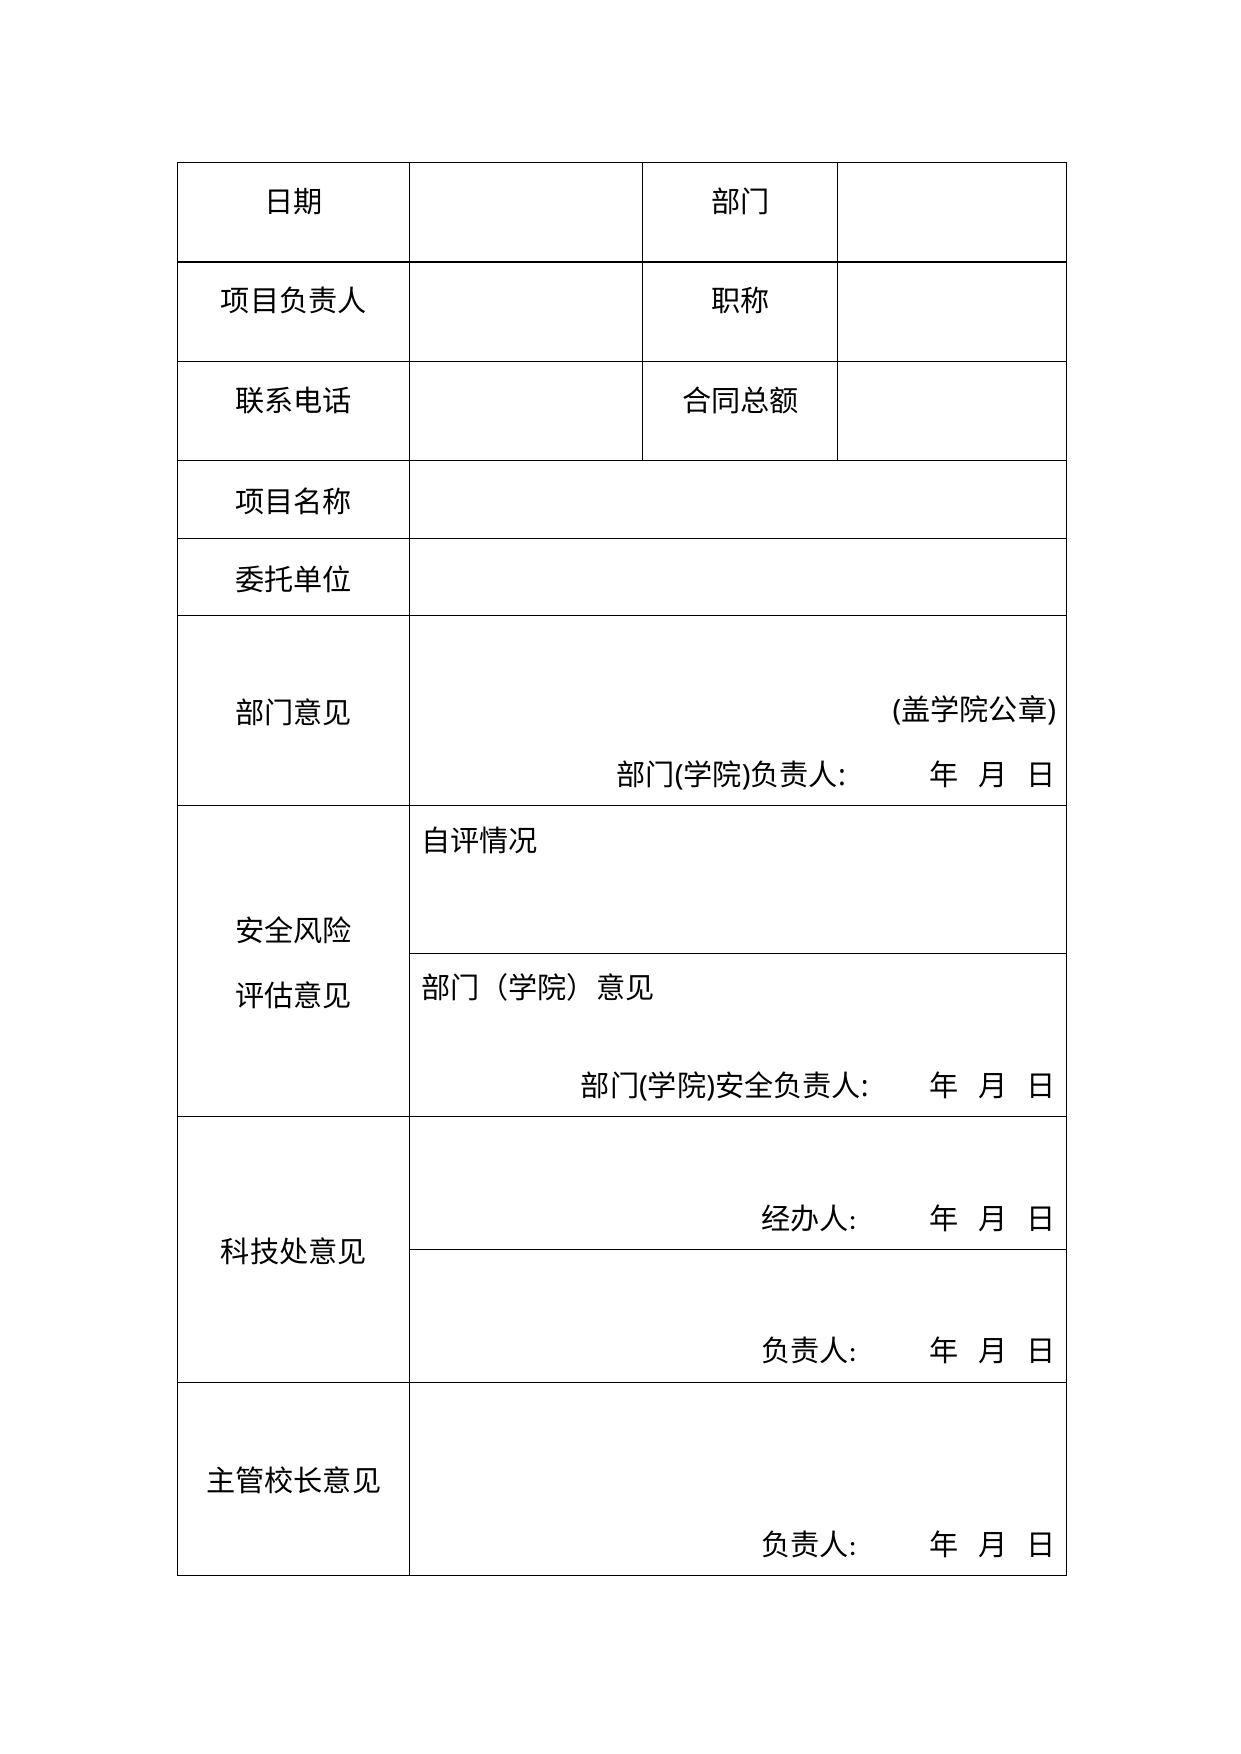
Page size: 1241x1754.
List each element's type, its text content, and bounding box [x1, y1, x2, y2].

table_cell 经办人: 年 月 日 [410, 1117, 1066, 1249]
table_cell [410, 461, 1066, 538]
table_cell 项目负责人 [178, 263, 409, 361]
table_cell (盖学院公章) 部门(学院)负责人: 年 月 日 [410, 616, 1066, 805]
table_cell 联系电话 [178, 362, 409, 460]
table_cell [410, 362, 642, 460]
table_cell 项目名称 [178, 461, 409, 538]
table_header [410, 163, 642, 261]
table_cell 部门（学院）意见 部门(学院)安全负责人: 年 月 日 [410, 954, 1066, 1116]
table_cell 合同总额 [643, 362, 837, 460]
table_cell 科技处意见 [178, 1117, 409, 1382]
table_cell [838, 362, 1066, 460]
table_cell 主管校长意见 [178, 1383, 409, 1575]
table_cell 委托单位 [178, 539, 409, 615]
table_header [838, 163, 1066, 261]
table_cell [410, 263, 642, 361]
table_header 部门 [643, 163, 837, 261]
table_cell 部门意见 [178, 616, 409, 805]
table_cell 负责人: 年 月 日 [410, 1383, 1066, 1575]
table_header 日期 [178, 163, 409, 261]
table_cell 安全风险 评估意见 [178, 806, 409, 1116]
table_cell 自评情况 [410, 806, 1066, 953]
table_cell [410, 539, 1066, 615]
table_cell [838, 263, 1066, 361]
table_cell 负责人: 年 月 日 [410, 1250, 1066, 1382]
table_cell 职称 [643, 263, 837, 361]
